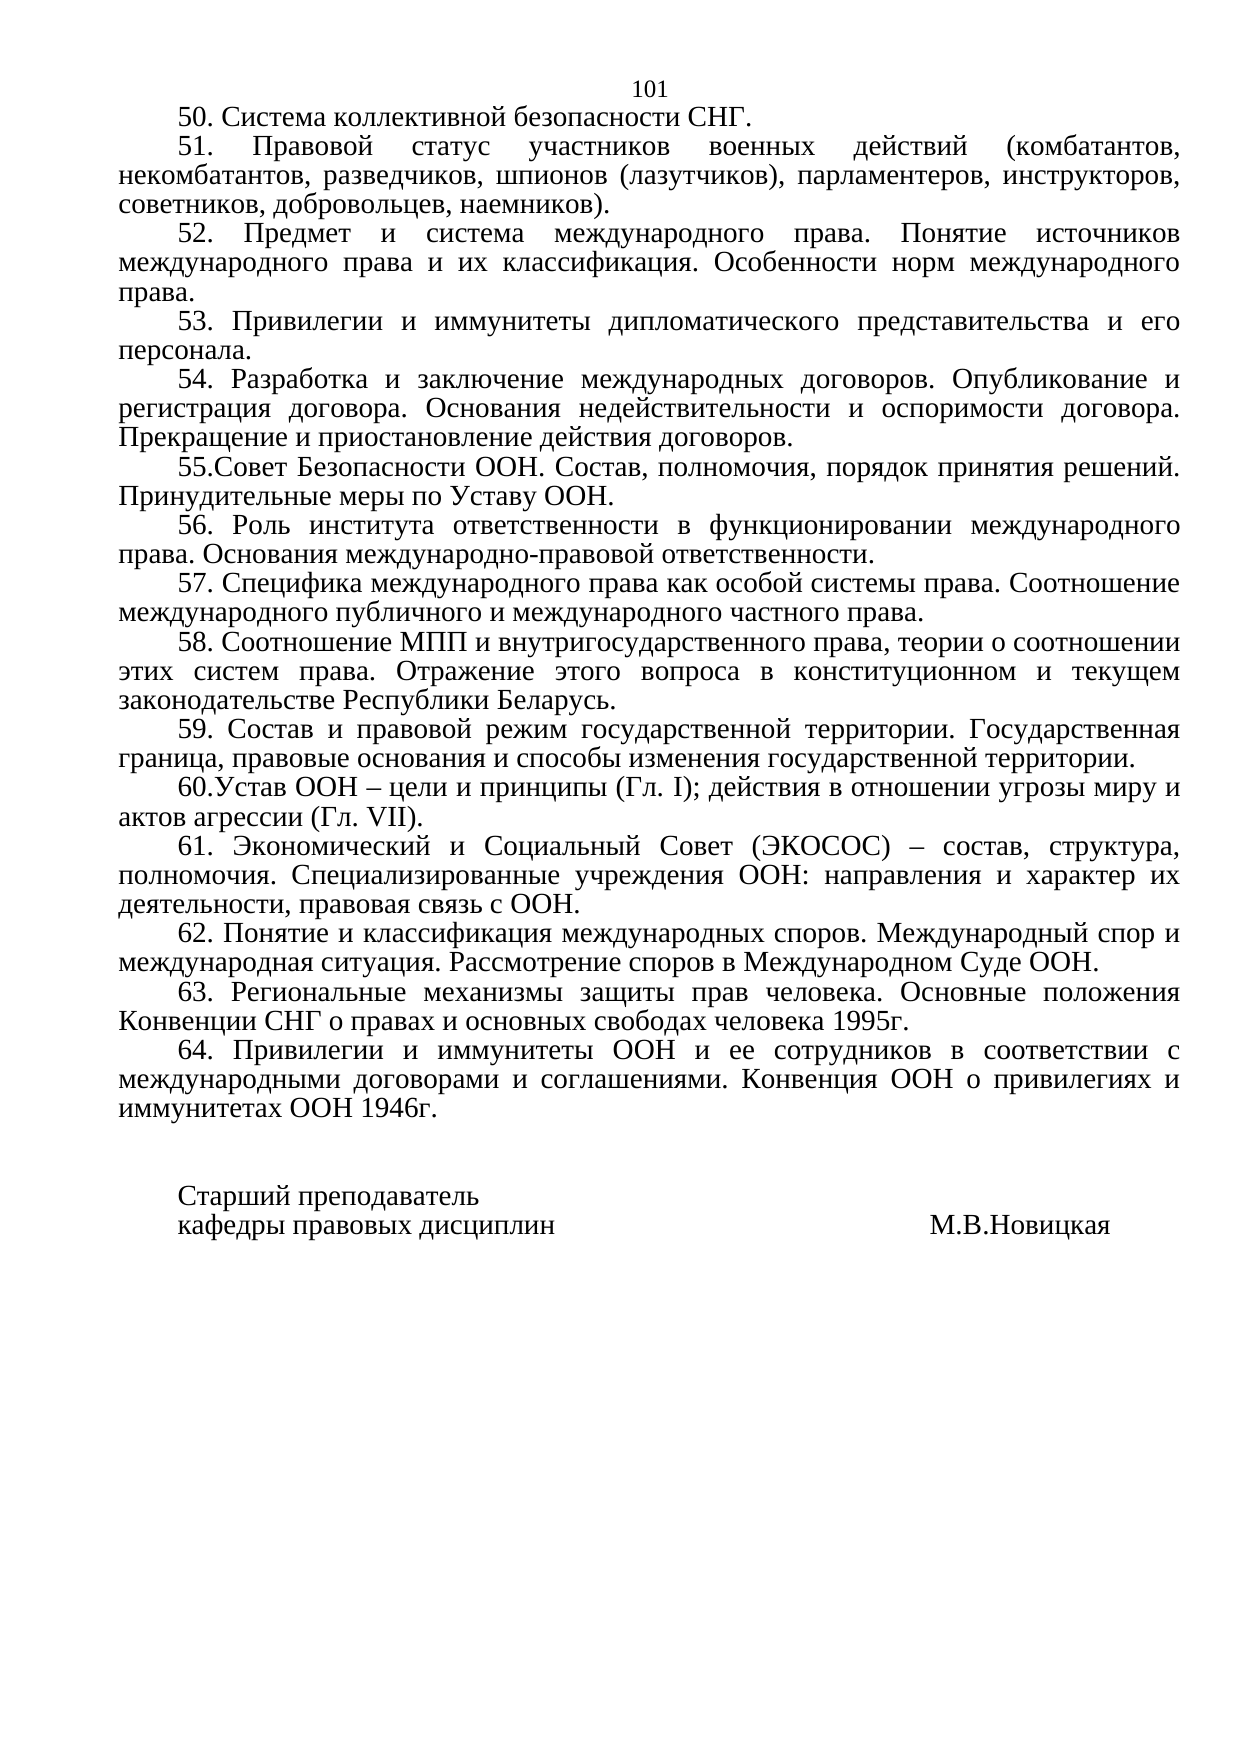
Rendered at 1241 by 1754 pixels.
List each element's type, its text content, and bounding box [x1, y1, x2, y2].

text 55.Совет Безопасности ООН. Состав, полномочия, порядок принятия решений. Принудительные меры по Уставу ООН. [118, 453, 1181, 511]
text 54. Разработка и заключение международных договоров. Опубликование и регистрация договора. Основания недействительности и оспоримости договора. Прекращение и приостановление действия договоров. [118, 365, 1181, 453]
text 60.Устав ООН – цели и принципы (Гл. I); действия в отношении угрозы миру и актов агрессии (Гл. VII). [118, 773, 1181, 832]
text 52. Предмет и система международного права. Понятие источников международного права и их классификация. Особенности норм международного права. [118, 219, 1181, 307]
text 63. Региональные механизмы защиты прав человека. Основные положения Конвенции СНГ о правах и основных свободах человека 1995г. [118, 978, 1181, 1036]
text 62. Понятие и классификация международных споров. Международный спор и международная ситуация. Рассмотрение споров в Международном Суде ООН. [118, 919, 1181, 978]
text 51. Правовой статус участников военных действий (комбатантов, некомбатантов, разведчиков, шпионов (лазутчиков), парламентеров, инструкторов, советников, добровольцев, наемников). [118, 132, 1181, 219]
text 57. Специфика международного права как особой системы права. Соотношение международного публичного и международного частного права. [118, 569, 1181, 628]
text кафедры правовых дисциплин М.В.Новицкая [118, 1211, 1182, 1240]
text 56. Роль института ответственности в функционировании международного права. Основания международно-правовой ответственности. [118, 511, 1181, 569]
text 64. Привилегии и иммунитеты ООН и ее сотрудников в соответствии с международными договорами и соглашениями. Конвенция ООН о привилегиях и иммунитетах ООН 1946г. [118, 1036, 1181, 1123]
text 58. Соотношение МПП и внутригосударственного права, теории о соотношении этих систем права. Отражение этого вопроса в конституционном и текущем законодательстве Республики Беларусь. [118, 628, 1181, 715]
text 50. Система коллективной безопасности СНГ. [118, 103, 1181, 132]
text 59. Состав и правовой режим государственной территории. Государственная граница, правовые основания и способы изменения государственной территории. [118, 715, 1181, 773]
text Старший преподаватель [118, 1182, 1182, 1211]
text 53. Привилегии и иммунитеты дипломатического представительства и его персонала. [118, 307, 1181, 365]
text 61. Экономический и Социальный Совет (ЭКОСОС) – состав, структура, полномочия. Специализированные учреждения ООН: направления и характер их деятельности, правовая связь с ООН. [118, 832, 1181, 919]
